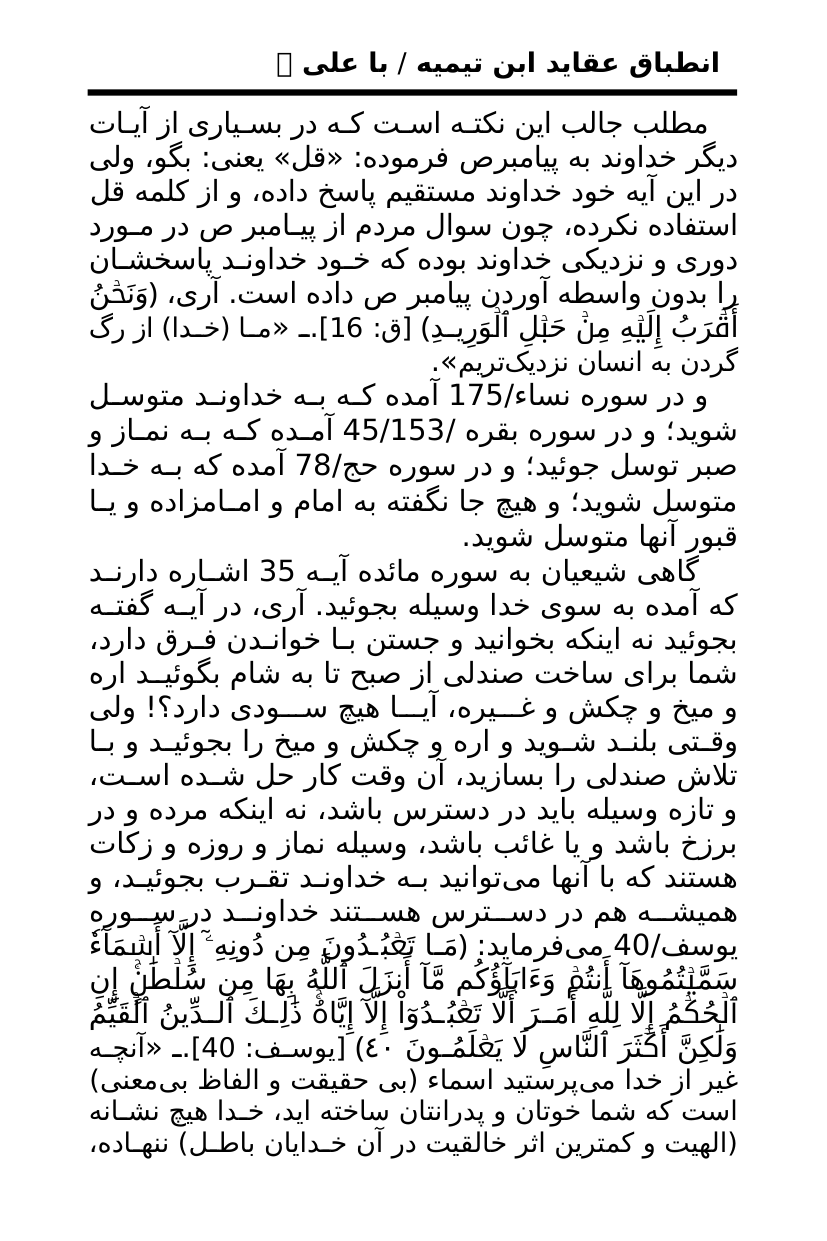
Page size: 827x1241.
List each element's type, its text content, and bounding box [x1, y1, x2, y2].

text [89, 554, 738, 1159]
text و در سوره نساء/175 آمده که به خداوند متوسل شوید؛ و در سوره بقره /45/153 آمده که به نماز و صبر توسل جوئید؛ و در سوره حج/78 آمده که به خدا متوسل شوید؛ و هیچ جا نگفته به امام و امامزاده و یا قبور آنها متوسل شوید. [89, 378, 738, 553]
text مطلب جالب این نکته است که در بسیاری از آیات دیگر خداوند به پیامبرص فرموده: «قل» یعنی: بگو، ولی در این آیه خود خداوند مستقیم پاسخ داده، و از کلمه قل استفاده نکرده، چون سوال مردم از پیامبر ص در مورد دوری و نزدیکی خداوند بوده که خود خداوند پاسخشان را بدون واسطه آوردن پیامبر ص داده است. آری، ﴿وَنَحۡنُ أَقۡرَبُ إِلَيۡهِ مِنۡ حَبۡلِ ٱلۡوَرِيدِ﴾ [ق: 16]. «ما (خدا) از رگ گردن به انسان نزدیک‌تریم». [89, 106, 738, 378]
